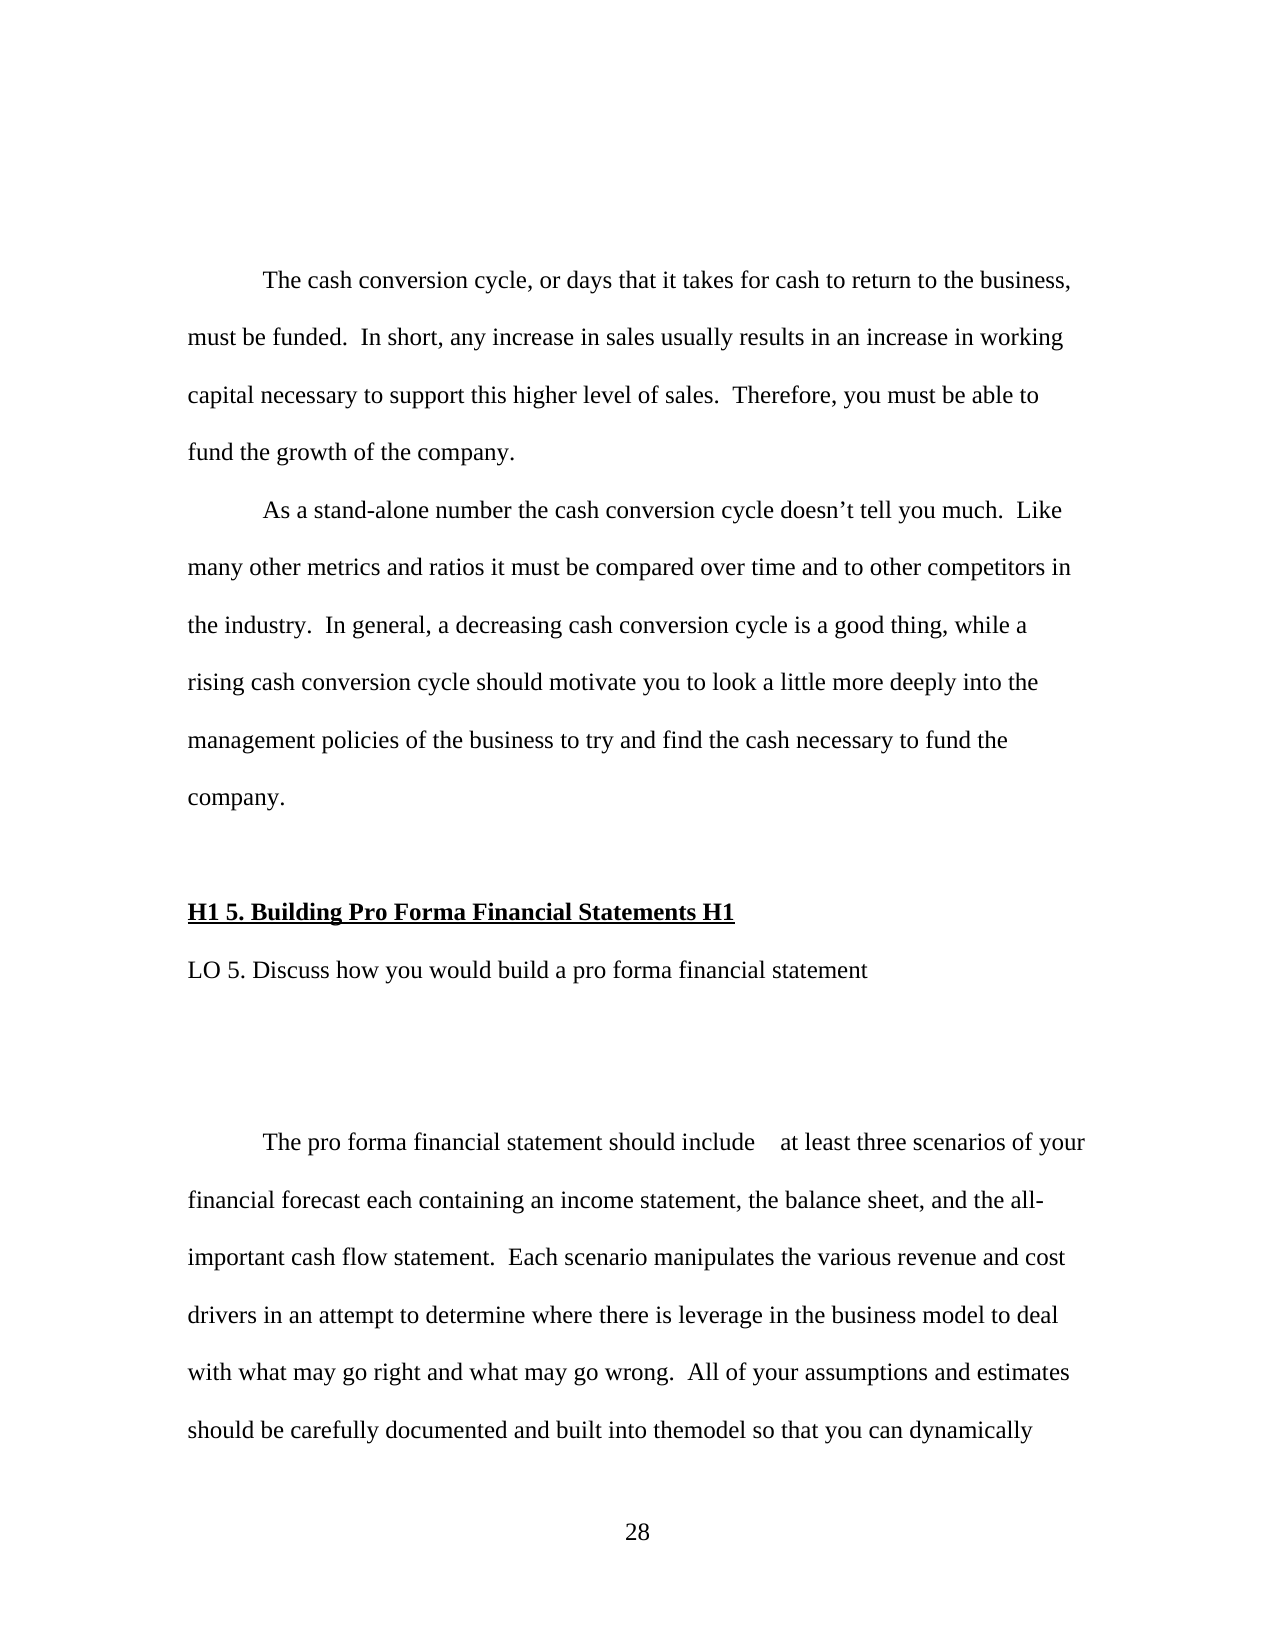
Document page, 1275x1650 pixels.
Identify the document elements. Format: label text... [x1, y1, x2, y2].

text As a stand-alone number the cash conversion cycle doesn’t tell you much. Like many other metrics and ratios it must be compared over time and to other competitors in the industry. In general, a decreasing cash conversion cycle is a good thing, while a rising cash conversion cycle should motivate you to look a little more deeply into the management policies of the business to try and find the cash necessary to fund the company. [187, 495, 1087, 811]
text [187, 1127, 1087, 1444]
text H1 5. Building Pro Forma Financial Statements H1 [187, 897, 1087, 926]
text The cash conversion cycle, or days that it takes for cash to return to the business, must be funded. In short, any increase in sales usually results in an increase in working capital necessary to support this higher level of sales. Therefore, you must be able to fund the growth of the company. [187, 265, 1087, 466]
text LO 5. Discuss how you would build a pro forma financial statement [187, 955, 1087, 984]
